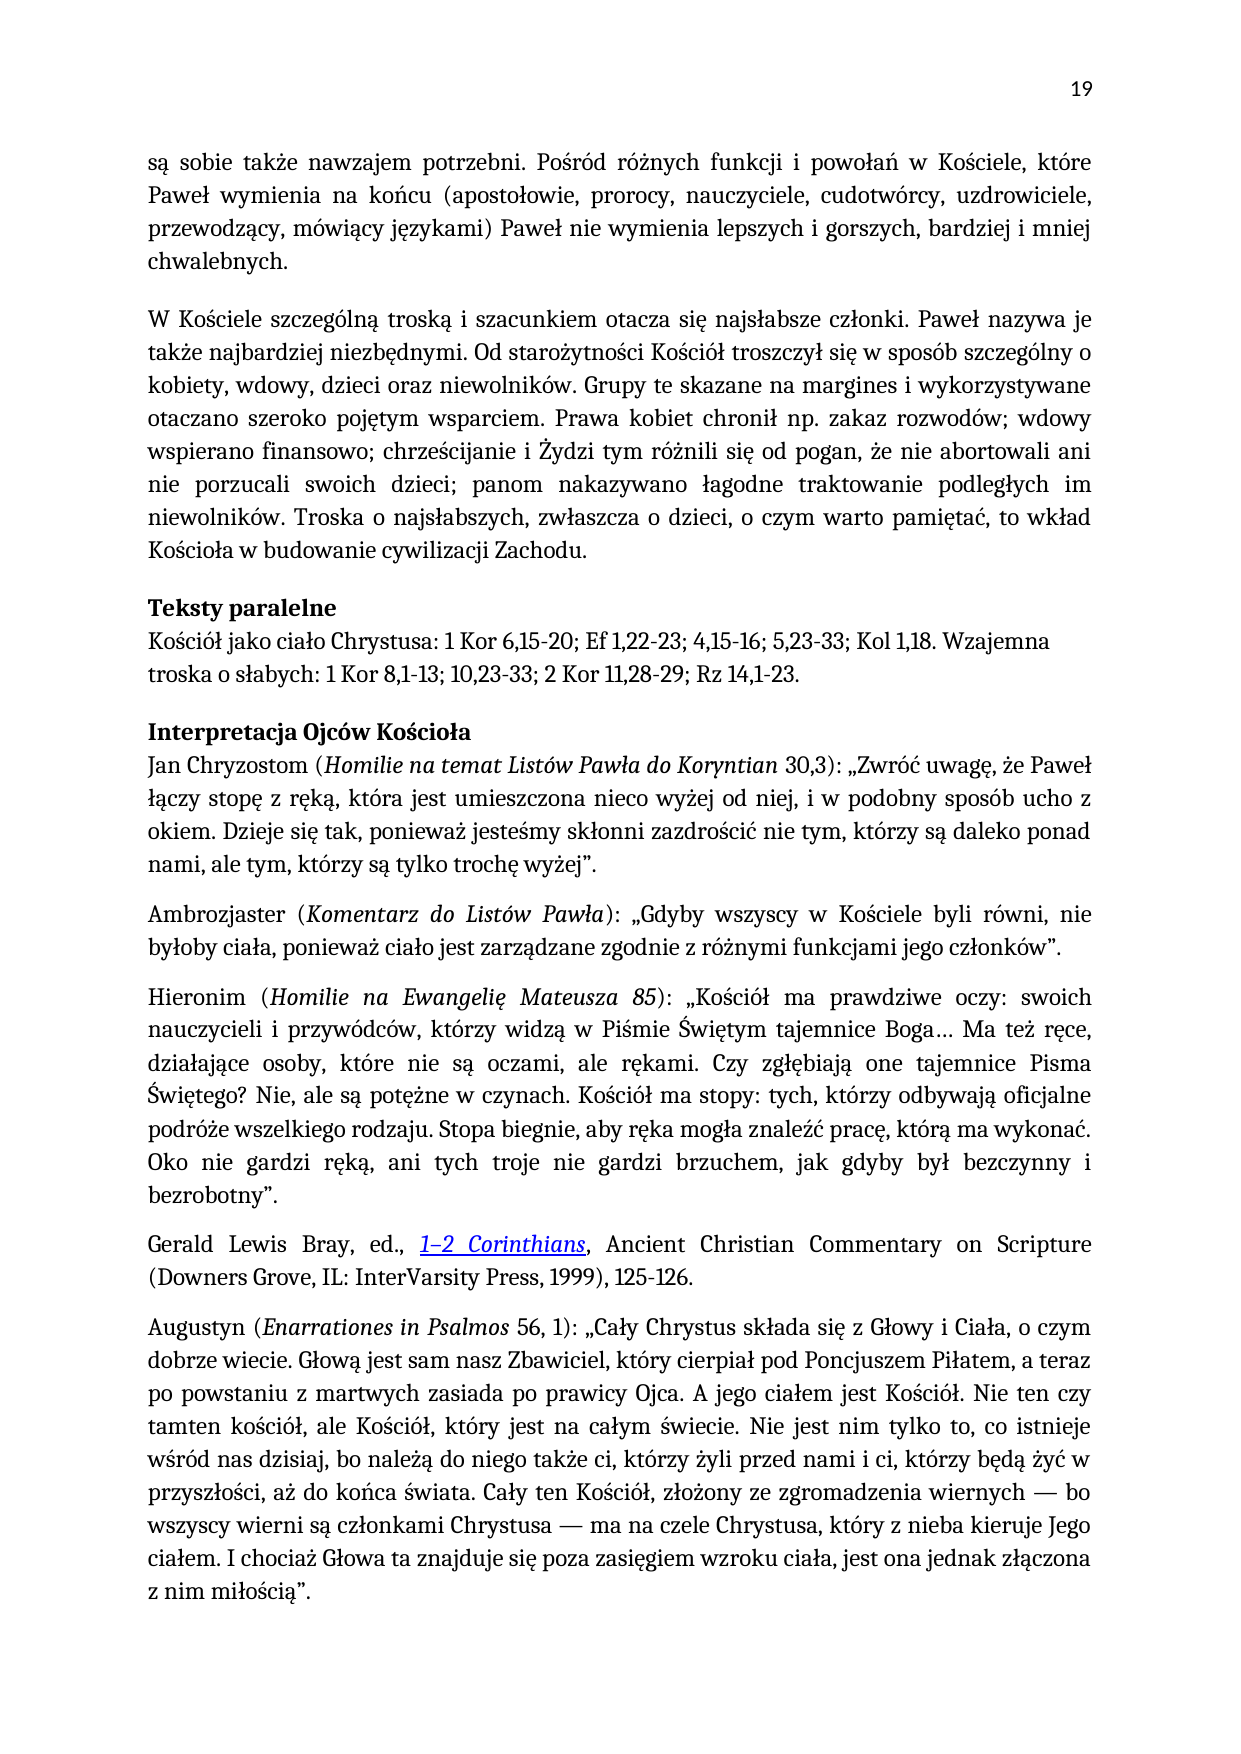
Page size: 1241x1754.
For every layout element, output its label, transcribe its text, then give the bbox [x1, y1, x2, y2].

text W Kościele szczególną troską i szacunkiem otacza się najsłabsze członki. Paweł nazywa je także najbardziej niezbędnymi. Od starożytności Kościół troszczył się w sposób szczególny o kobiety, wdowy, dzieci oraz niewolników. Grupy te skazane na margines i wykorzystywane otaczano szeroko pojętym wsparciem. Prawa kobiet chronił np. zakaz rozwodów; wdowy wspierano finansowo; chrześcijanie i Żydzi tym różnili się od pogan, że nie abortowali ani nie porzucali swoich dzieci; panom nakazywano łagodne traktowanie podległych im niewolników. Troska o najsłabszych, zwłaszcza o dzieci, o czym warto pamiętać, to wkład Kościoła w budowanie cywilizacji Zachodu. [148, 305, 1093, 564]
text Gerald Lewis Bray, ed., 1–2 Corinthians, Ancient Christian Commentary on Scripture (Downers Grove, IL: InterVarsity Press, 1999), 125-126. [148, 1230, 1093, 1292]
text Jan Chryzostom (Homilie na temat Listów Pawła do Koryntian 30,3): „Zwróć uwagę, że Paweł łączy stopę z ręką, która jest umieszczona nieco wyżej od niej, i w podobny sposób ucho z okiem. Dzieje się tak, ponieważ jesteśmy skłonni zazdrościć nie tym, którzy są daleko ponad nami, ale tym, którzy są tylko trochę wyżej”. [148, 751, 1093, 879]
subtitle Teksty paralelne [148, 594, 1093, 623]
text Hieronim (Homilie na Ewangelię Mateusza 85): „Kościół ma prawdziwe oczy: swoich nauczycieli i przywódców, którzy widzą w Piśmie Świętym tajemnice Boga… Ma też ręce, działające osoby, które nie są oczami, ale rękami. Czy zgłębiają one tajemnice Pisma Świętego? Nie, ale są potężne w czynach. Kościół ma stopy: tych, którzy odbywają oficjalne podróże wszelkiego rodzaju. Stopa biegnie, aby ręka mogła znaleźć pracę, którą ma wykonać. Oko nie gardzi ręką, ani tych troje nie gardzi brzuchem, jak gdyby był bezczynny i bezrobotny”. [148, 982, 1093, 1209]
text Ambrozjaster (Komentarz do Listów Pawła): „Gdyby wszyscy w Kościele byli równi, nie byłoby ciała, ponieważ ciało jest zarządzane zgodnie z różnymi funkcjami jego członków”. [148, 900, 1093, 961]
text Kościół jako ciało Chrystusa: 1 Kor 6,15-20; Ef 1,22-23; 4,15-16; 5,23-33; Kol 1,18. Wzajemna troska o słabych: 1 Kor 8,1-13; 10,23-33; 2 Kor 11,28-29; Rz 14,1-23. [148, 627, 1093, 689]
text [148, 148, 1093, 275]
subtitle Interpretacja Ojców Kościoła [148, 718, 1093, 747]
text Augustyn (Enarrationes in Psalmos 56, 1): „Cały Chrystus składa się z Głowy i Ciała, o czym dobrze wiecie. Głową jest sam nasz Zbawiciel, który cierpiał pod Poncjuszem Piłatem, a teraz po powstaniu z martwych zasiada po prawicy Ojca. A jego ciałem jest Kościół. Nie ten czy tamten kościół, ale Kościół, który jest na całym świecie. Nie jest nim tylko to, co istnieje wśród nas dzisiaj, bo należą do niego także ci, którzy żyli przed nami i ci, którzy będą żyć w przyszłości, aż do końca świata. Cały ten Kościół, złożony ze zgromadzenia wiernych — bo wszyscy wierni są członkami Chrystusa — ma na czele Chrystusa, który z nieba kieruje Jego ciałem. I chociaż Głowa ta znajduje się poza zasięgiem wzroku ciała, jest ona jednak złączona z nim miłością”. [148, 1313, 1093, 1606]
